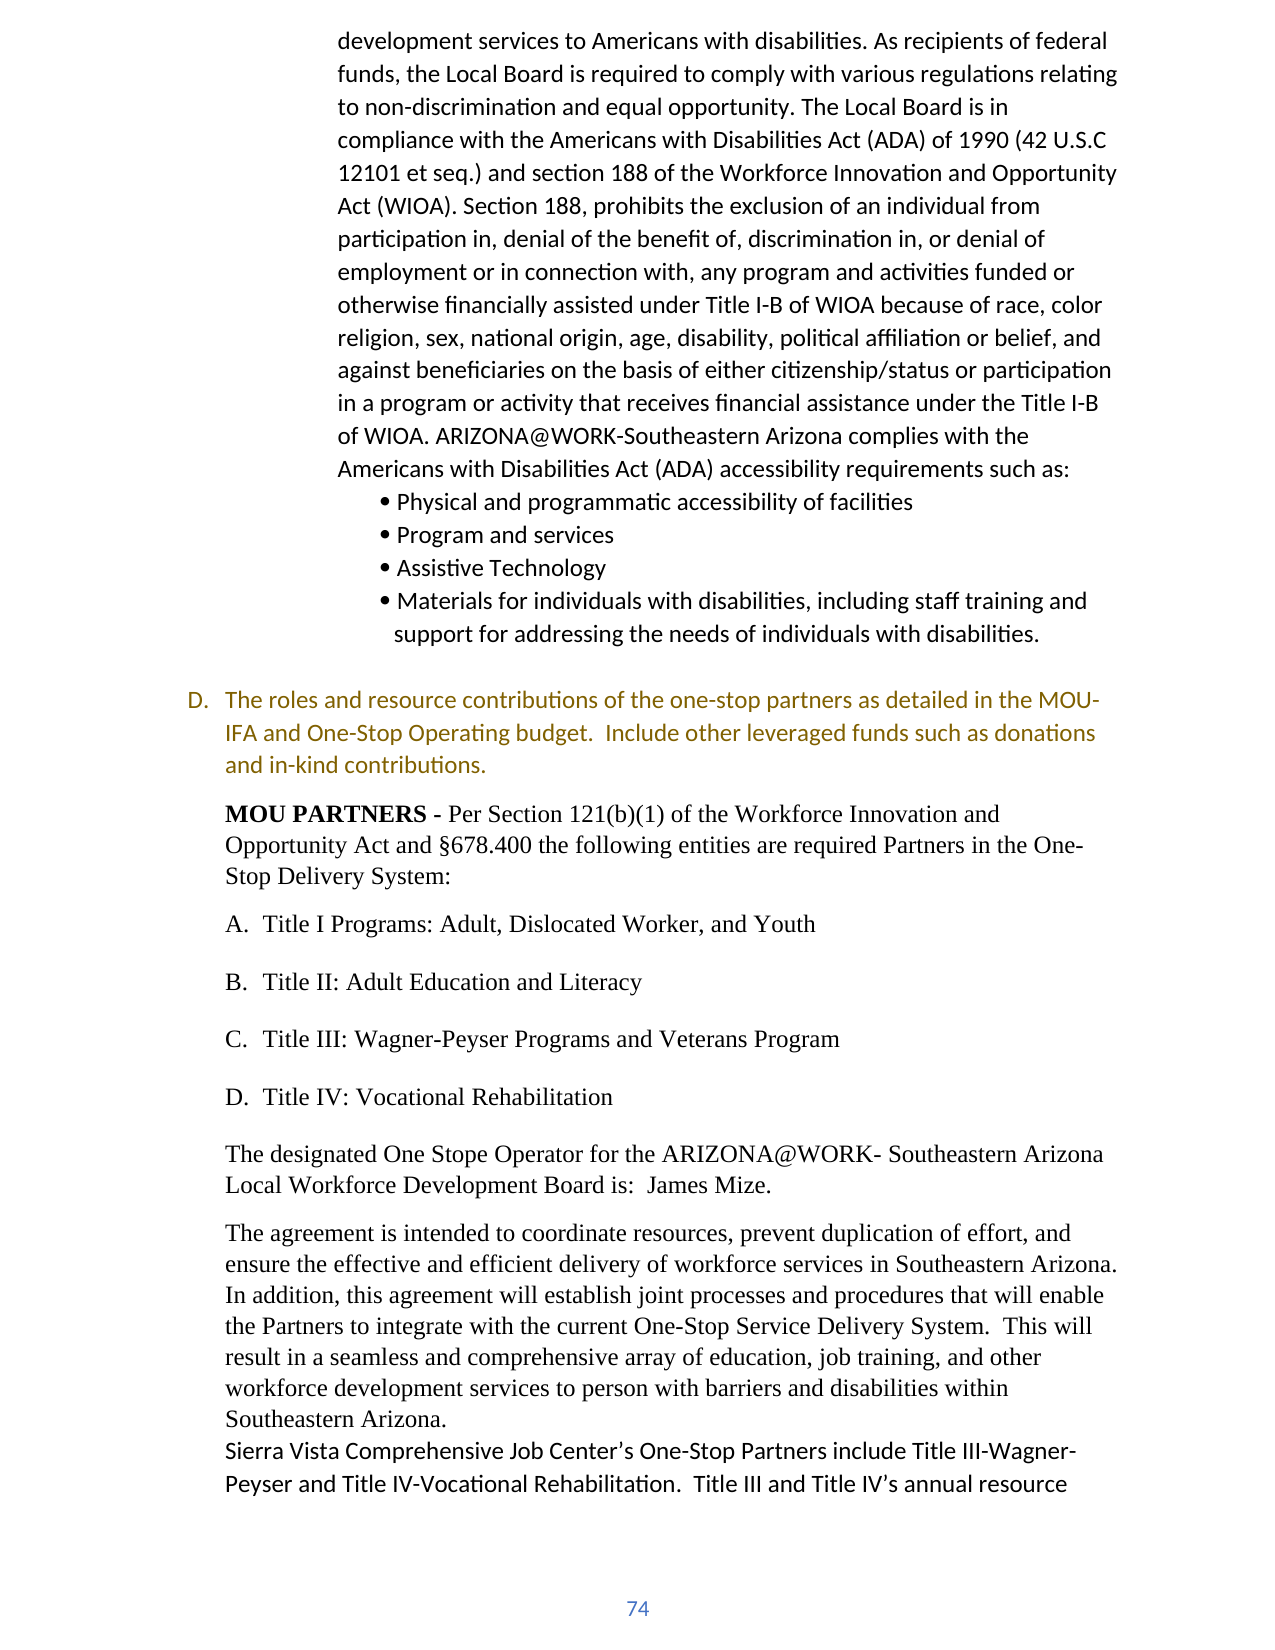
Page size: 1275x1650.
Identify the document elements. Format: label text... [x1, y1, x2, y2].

list The roles and resource contributions of the one-stop partners as detailed in the MOU-IFA and One-Stop Operating budget. Include other leveraged funds such as donations and in-kind contributions. [187, 684, 1125, 780]
list Physical and programmatic accessibility of facilities [375, 486, 1125, 517]
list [225, 1435, 1125, 1498]
list Title IV: Vocational Rehabilitation [225, 1082, 1125, 1110]
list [337, 26, 1125, 352]
text MOU PARTNERS - Per Section 121(b)(1) of the Workforce Innovation and Opportunity Act and §678.400 the following entities are required Partners in the One-Stop Delivery System: [225, 799, 1125, 890]
list Materials for individuals with disabilities, including staff training and support for addressing the needs of individuals with disabilities. [375, 585, 1125, 648]
list Program and services [375, 519, 1125, 550]
list Assistive Technology [375, 552, 1125, 583]
list against beneficiaries on the basis of either citizenship/status or participation in a program or activity that receives financial assistance under the Title I-B of WIOA. ARIZONA@WORK-Southeastern Arizona complies with the Americans with Disabilities Act (ADA) accessibility requirements such as: [337, 355, 1125, 484]
text The designated One Stope Operator for the ARIZONA@WORK- Southeastern Arizona Local Workforce Development Board is: James Mize. [225, 1139, 1125, 1199]
list Title I Programs: Adult, Dislocated Worker, and Youth [225, 909, 1125, 938]
list The agreement is intended to coordinate resources, prevent duplication of effort, and ensure the effective and efficient delivery of workforce services in Southeastern Arizona. In addition, this agreement will establish joint processes and procedures that will enable the Partners to integrate with the current One-Stop Service Delivery System. This will result in a seamless and comprehensive array of education, job training, and other workforce development services to person with barriers and disabilities within Southeastern Arizona. [225, 1218, 1125, 1433]
list Title II: Adult Education and Literacy [225, 967, 1125, 995]
list Title III: Wagner-Peyser Programs and Veterans Program [225, 1024, 1125, 1053]
